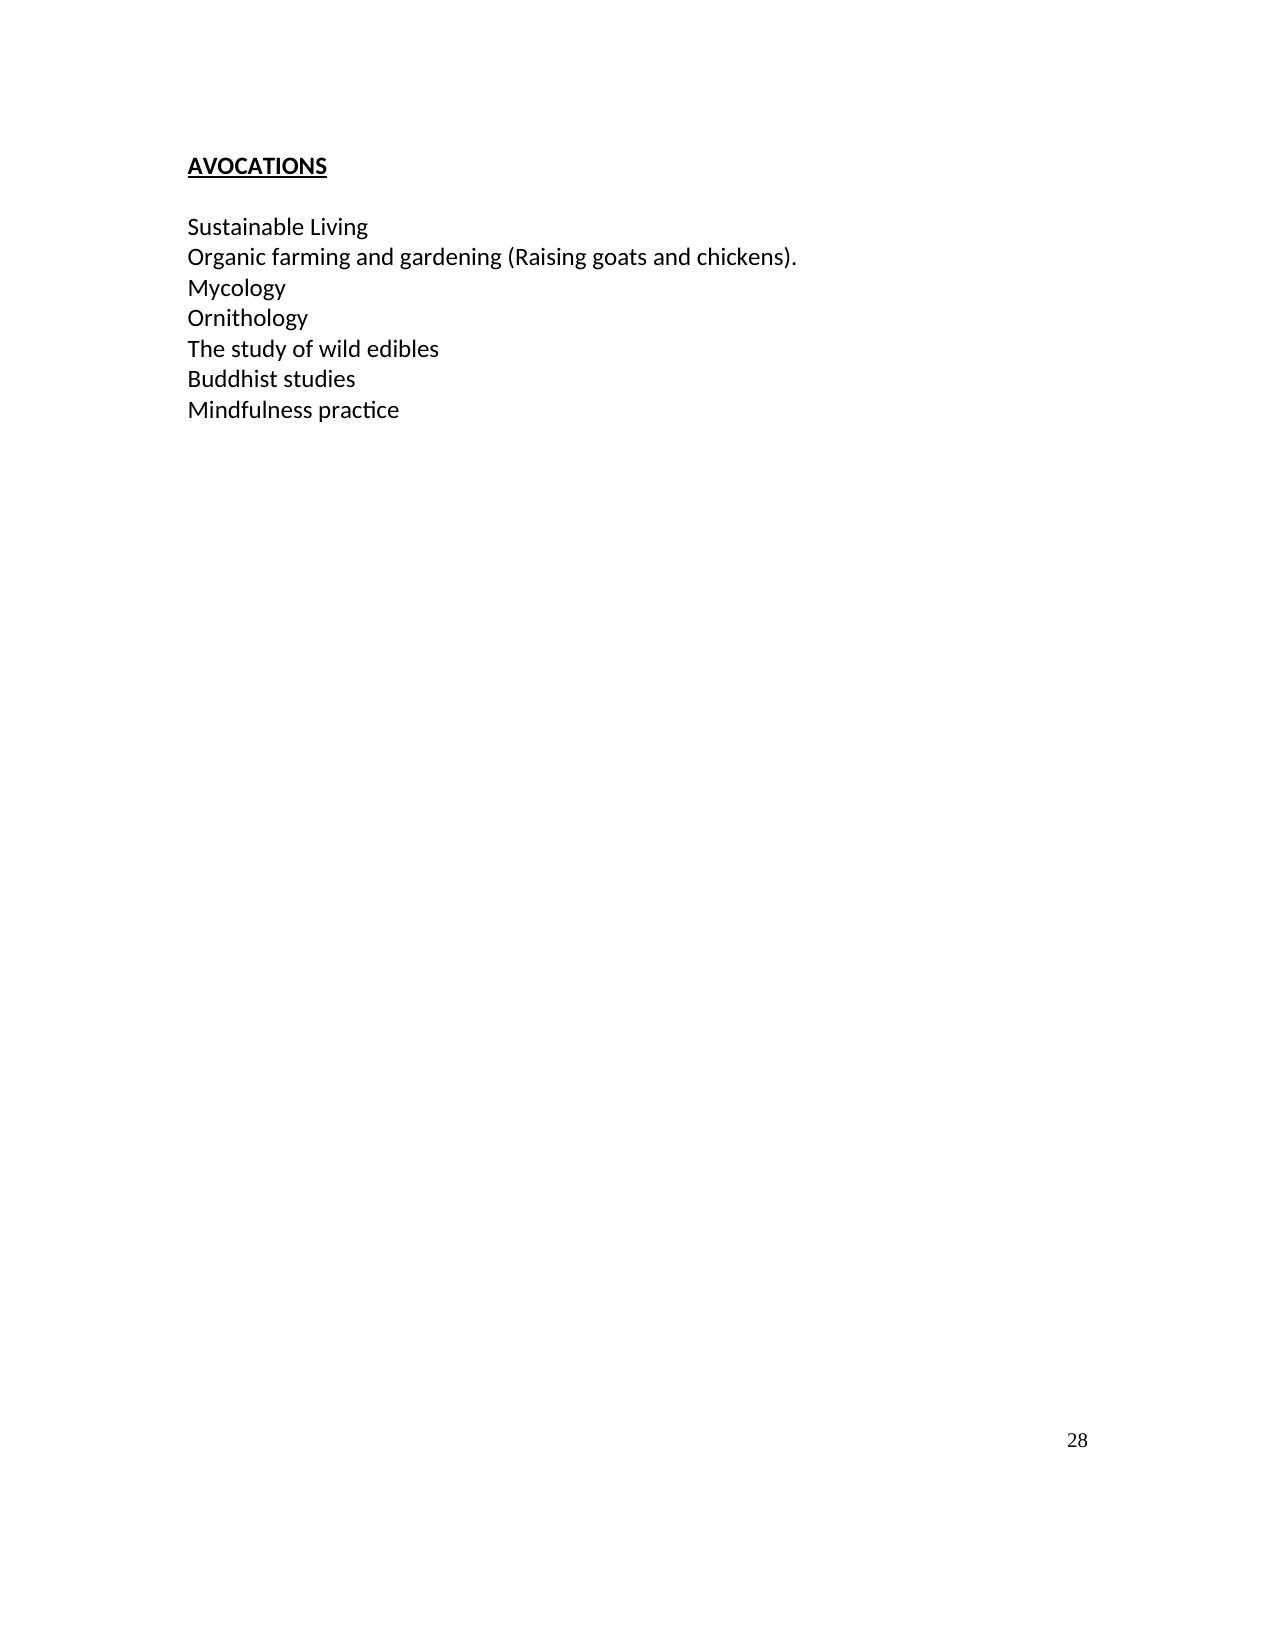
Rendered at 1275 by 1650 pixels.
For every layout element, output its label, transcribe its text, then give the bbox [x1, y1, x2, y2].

text Sustainable Living [187, 211, 1087, 242]
text The study of wild edibles [187, 333, 1087, 364]
text Mycology [187, 272, 1087, 303]
text Buddhist studies [187, 364, 1087, 394]
text Mindfulness practice [187, 394, 1087, 425]
text AVOCATIONS [187, 150, 1087, 181]
text Ornithology [187, 303, 1087, 333]
text Organic farming and gardening (Raising goats and chickens). [187, 242, 1087, 272]
